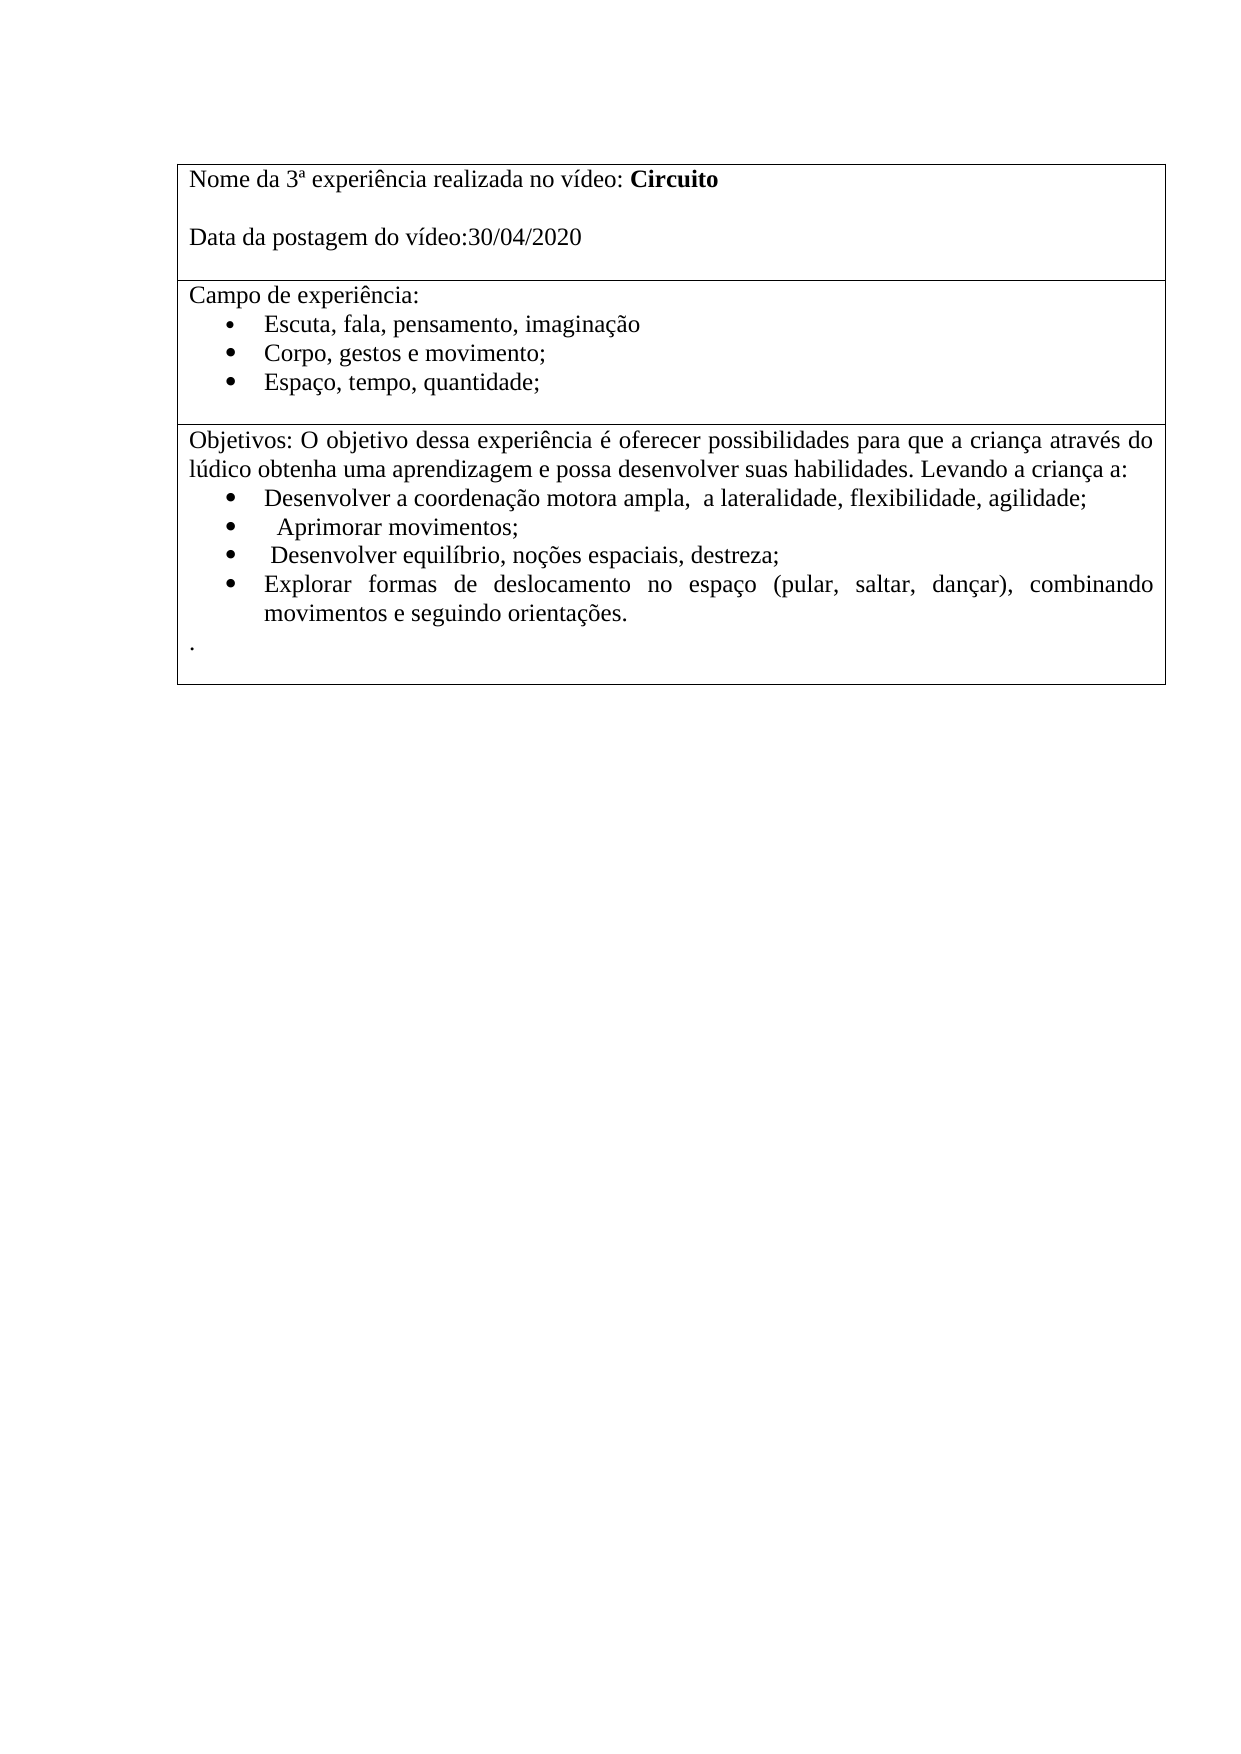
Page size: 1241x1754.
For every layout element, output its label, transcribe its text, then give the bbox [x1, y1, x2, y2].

table_cell Campo de experiência: Escuta, fala, pensamento, imaginação Corpo, gestos e movimento; Espaço, tempo, quantidade; [178, 281, 1165, 424]
table_header Nome da 3ª experiência realizada no vídeo: Circuito Data da postagem do vídeo:30/04/2020 [178, 165, 1165, 279]
table_cell Objetivos: O objetivo dessa experiência é oferecer possibilidades para que a criança através do lúdico obtenha uma aprendizagem e possa desenvolver suas habilidades. Levando a criança a: Desenvolver a coordenação motora ampla, a lateralidade, flexibilidade, agilidade; Aprimorar movimentos; Desenvolver equilíbrio, noções espaciais, destreza; Explorar formas de deslocamento no espaço (pular, saltar, dançar), combinando movimentos e seguindo orientações. . [178, 425, 1165, 684]
